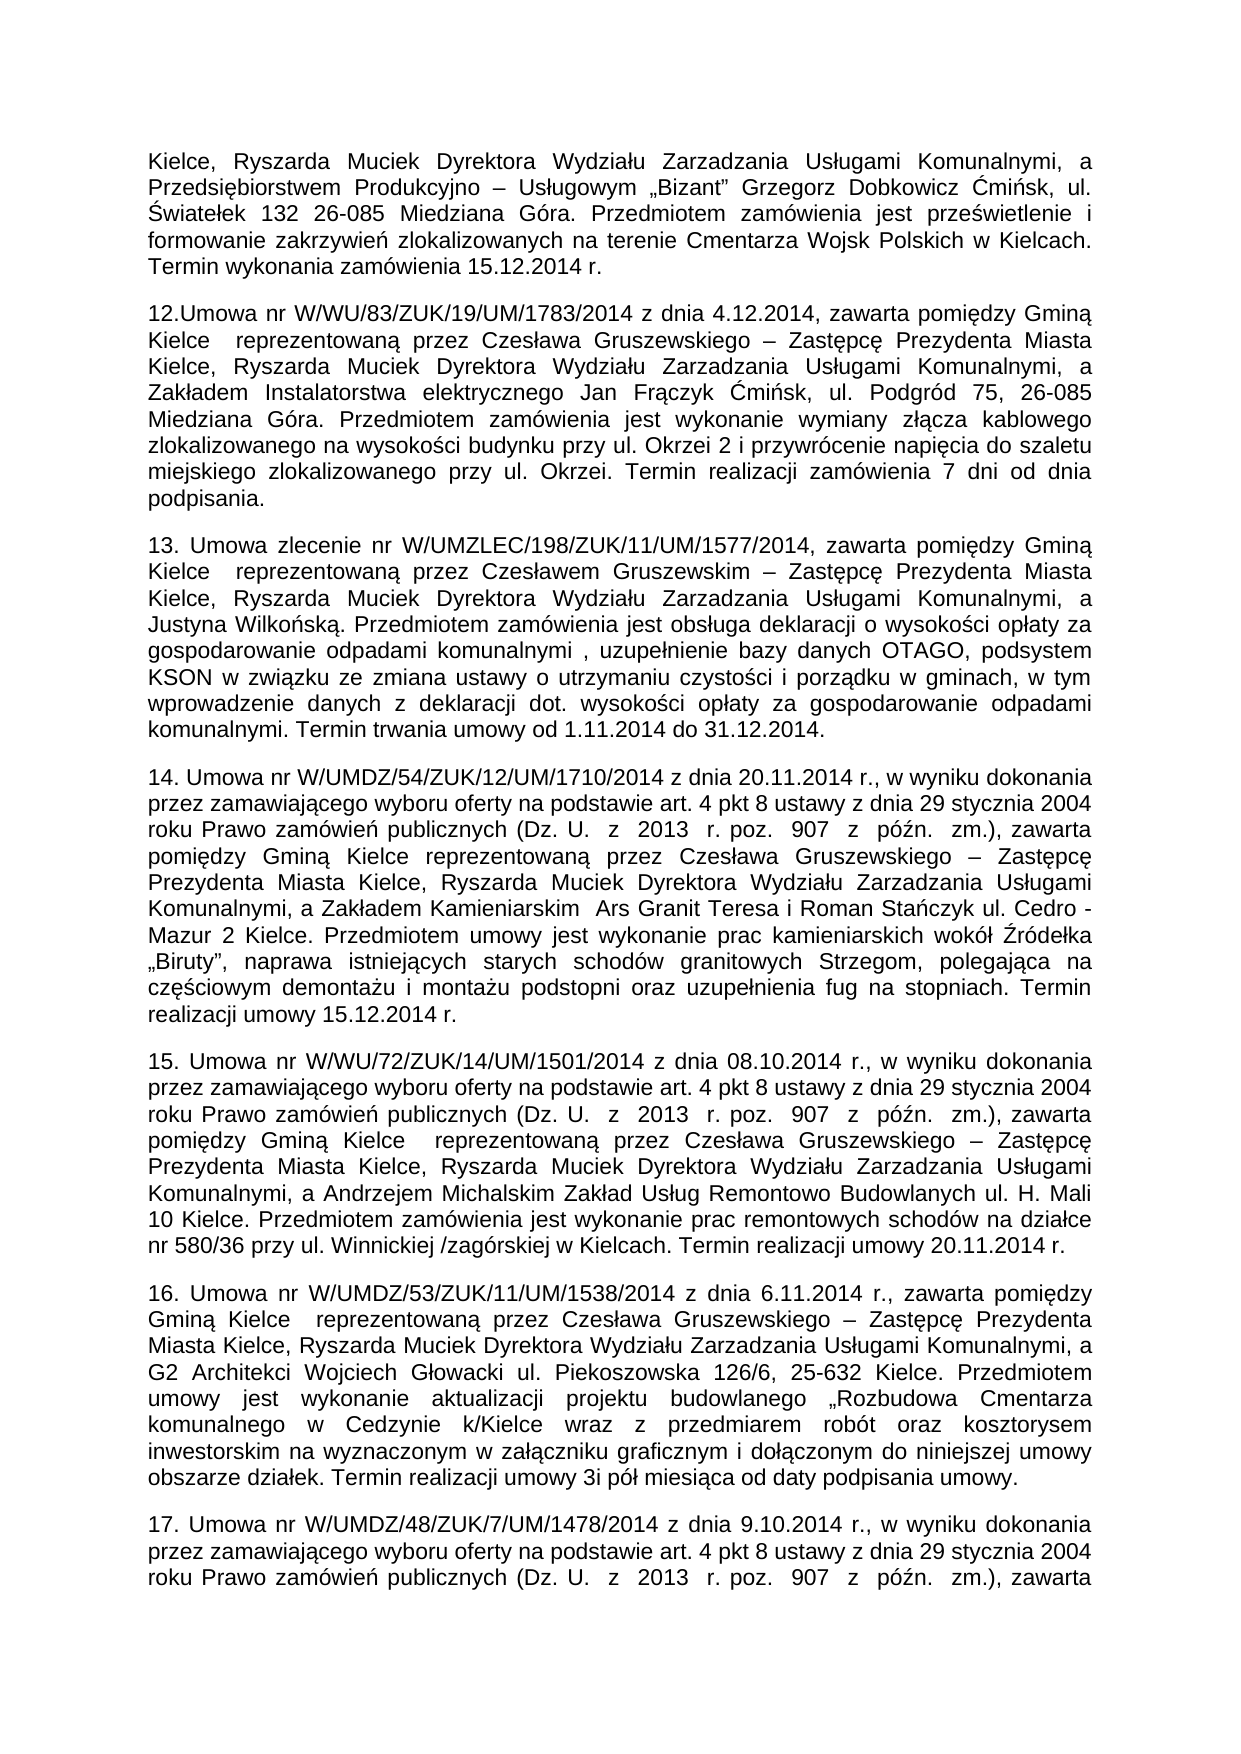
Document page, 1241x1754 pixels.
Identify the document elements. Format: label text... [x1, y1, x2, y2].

text 14. Umowa nr W/UMDZ/54/ZUK/12/UM/1710/2014 z dnia 20.11.2014 r., w wyniku dokonania przez zamawiającego wyboru oferty na podstawie art. 4 pkt 8 ustawy z dnia 29 stycznia 2004 roku Prawo zamówień publicznych (Dz. U. z 2013 r. poz. 907 z późn. zm.), zawarta pomiędzy Gminą Kielce reprezentowaną przez Czesława Gruszewskiego – Zastępcę Prezydenta Miasta Kielce, Ryszarda Muciek Dyrektora Wydziału Zarzadzania Usługami Komunalnymi, a Zakładem Kamieniarskim Ars Granit Teresa i Roman Stańczyk ul. Cedro - Mazur 2 Kielce. Przedmiotem umowy jest wykonanie prac kamieniarskich wokół Źródełka „Biruty”, naprawa istniejących starych schodów granitowych Strzegom, polegająca na częściowym demontażu i montażu podstopni oraz uzupełnienia fug na stopniach. Termin realizacji umowy 15.12.2014 r. [148, 763, 1093, 1027]
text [148, 1511, 1093, 1590]
text 15. Umowa nr W/WU/72/ZUK/14/UM/1501/2014 z dnia 08.10.2014 r., w wyniku dokonania przez zamawiającego wyboru oferty na podstawie art. 4 pkt 8 ustawy z dnia 29 stycznia 2004 roku Prawo zamówień publicznych (Dz. U. z 2013 r. poz. 907 z późn. zm.), zawarta pomiędzy Gminą Kielce reprezentowaną przez Czesława Gruszewskiego – Zastępcę Prezydenta Miasta Kielce, Ryszarda Muciek Dyrektora Wydziału Zarzadzania Usługami Komunalnymi, a Andrzejem Michalskim Zakład Usług Remontowo Budowlanych ul. H. Mali 10 Kielce. Przedmiotem zamówienia jest wykonanie prac remontowych schodów na działce nr 580/36 przy ul. Winnickiej /zagórskiej w Kielcach. Termin realizacji umowy 20.11.2014 r. [148, 1048, 1093, 1259]
text 16. Umowa nr W/UMDZ/53/ZUK/11/UM/1538/2014 z dnia 6.11.2014 r., zawarta pomiędzy Gminą Kielce reprezentowaną przez Czesława Gruszewskiego – Zastępcę Prezydenta Miasta Kielce, Ryszarda Muciek Dyrektora Wydziału Zarzadzania Usługami Komunalnymi, a G2 Architekci Wojciech Głowacki ul. Piekoszowska 126/6, 25-632 Kielce. Przedmiotem umowy jest wykonanie aktualizacji projektu budowlanego „Rozbudowa Cmentarza komunalnego w Cedzynie k/Kielce wraz z przedmiarem robót oraz kosztorysem inwestorskim na wyznaczonym w załączniku graficznym i dołączonym do niniejszej umowy obszarze działek. Termin realizacji umowy 3i pół miesiąca od daty podpisania umowy. [148, 1279, 1093, 1490]
text 12.Umowa nr W/WU/83/ZUK/19/UM/1783/2014 z dnia 4.12.2014, zawarta pomiędzy Gminą Kielce reprezentowaną przez Czesława Gruszewskiego – Zastępcę Prezydenta Miasta Kielce, Ryszarda Muciek Dyrektora Wydziału Zarzadzania Usługami Komunalnymi, a Zakładem Instalatorstwa elektrycznego Jan Frączyk Ćmińsk, ul. Podgród 75, 26-085 Miedziana Góra. Przedmiotem zamówienia jest wykonanie wymiany złącza kablowego zlokalizowanego na wysokości budynku przy ul. Okrzei 2 i przywrócenie napięcia do szaletu miejskiego zlokalizowanego przy ul. Okrzei. Termin realizacji zamówienia 7 dni od dnia podpisania. [148, 300, 1093, 511]
text 13. Umowa zlecenie nr W/UMZLEC/198/ZUK/11/UM/1577/2014, zawarta pomiędzy Gminą Kielce reprezentowaną przez Czesławem Gruszewskim – Zastępcę Prezydenta Miasta Kielce, Ryszarda Muciek Dyrektora Wydziału Zarzadzania Usługami Komunalnymi, a Justyna Wilkońską. Przedmiotem zamówienia jest obsługa deklaracji o wysokości opłaty za gospodarowanie odpadami komunalnymi , uzupełnienie bazy danych OTAGO, podsystem KSON w związku ze zmiana ustawy o utrzymaniu czystości i porządku w gminach, w tym wprowadzenie danych z deklaracji dot. wysokości opłaty za gospodarowanie odpadami komunalnymi. Termin trwania umowy od 1.11.2014 do 31.12.2014. [148, 532, 1093, 743]
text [148, 148, 1093, 279]
